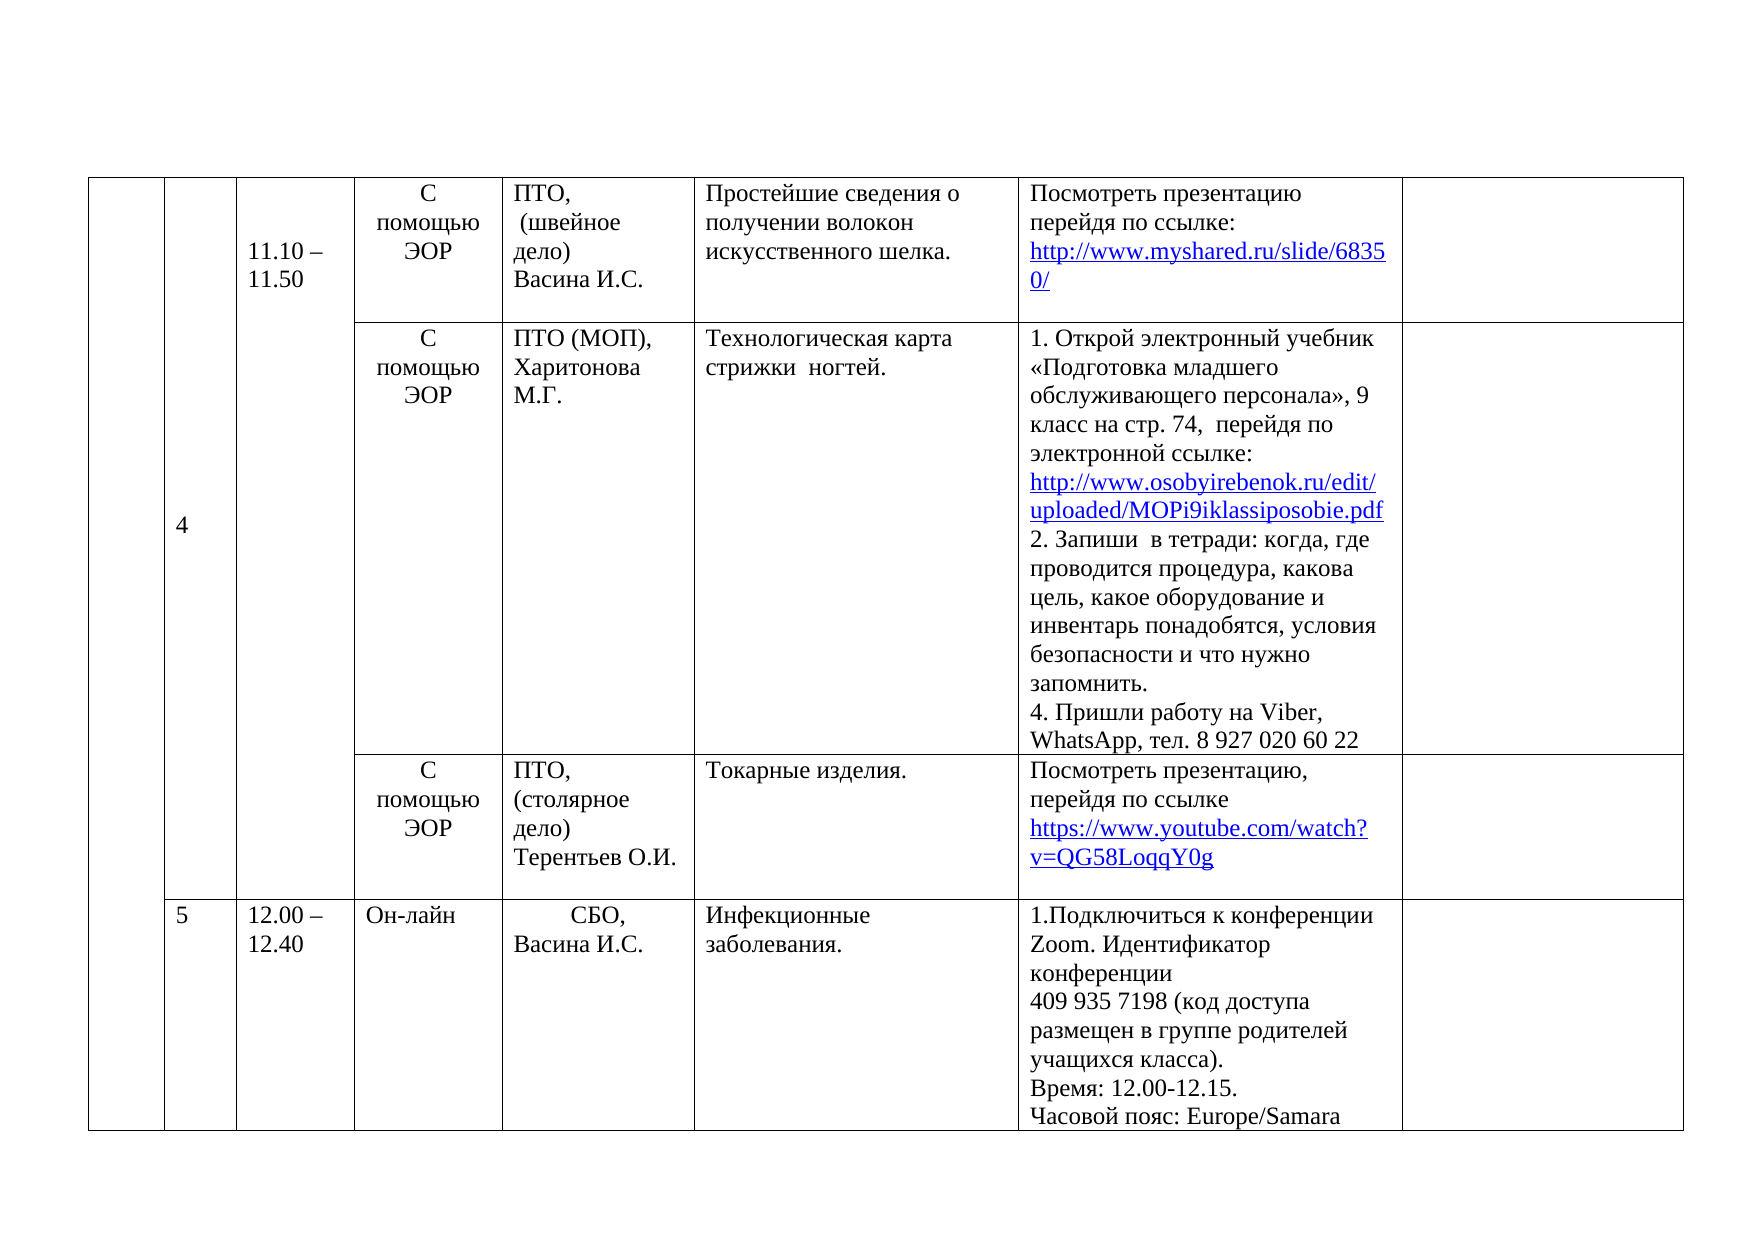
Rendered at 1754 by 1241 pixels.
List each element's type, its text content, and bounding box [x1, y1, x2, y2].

table_cell СБО, Васина И.С. [503, 900, 694, 1130]
table_cell С помощью ЭОР [355, 755, 502, 899]
table_cell Технологическая карта стрижки ногтей. [695, 323, 1018, 754]
table_cell С помощью ЭОР [355, 323, 502, 754]
table_cell Простейшие сведения о получении волокон искусственного шелка. [695, 178, 1018, 322]
table_cell Посмотреть презентацию перейдя по ссылке: http://www.myshared.ru/slide/68350/ [1019, 178, 1402, 322]
table_cell 11.10 – 11.50 [237, 178, 354, 899]
table_cell 4 [165, 178, 236, 899]
table_cell ПТО, (столярное дело) Терентьев О.И. [503, 755, 694, 899]
table_cell 1. Открой электронный учебник «Подготовка младшего обслуживающего персонала», 9 класс на стр. 74, перейдя по электронной ссылке: http://www.osobyirebenok.ru/edit/uploaded/MOPi9iklassiposobie.pdf 2. Запиши в тетради: когда, где проводится процедура, какова цель, какое оборудование и инвентарь понадобятся, условия безопасности и что нужно запомнить. 4. Пришли работу на Viber, WhatsApp, тел. 8 927 020 60 22 [1019, 323, 1402, 754]
table_cell 12.00 – 12.40 [237, 900, 354, 1130]
table_cell [1403, 755, 1683, 899]
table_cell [695, 900, 1018, 1130]
table_cell С помощью ЭОР [355, 178, 502, 322]
table_cell [1403, 323, 1683, 754]
table_cell ПТО (МОП), Харитонова М.Г. [503, 323, 694, 754]
table_cell [1403, 900, 1683, 1130]
table_cell [1403, 178, 1683, 322]
table_cell Он-лайн [355, 900, 502, 1130]
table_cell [1019, 900, 1402, 1130]
table_cell Токарные изделия. [695, 755, 1018, 899]
table_cell Посмотреть презентацию, перейдя по ссылке https://www.youtube.com/watch?v=QG58LoqqY0g [1019, 755, 1402, 899]
table_cell 5 [165, 900, 236, 1130]
table_cell ПТО, (швейное дело) Васина И.С. [503, 178, 694, 322]
